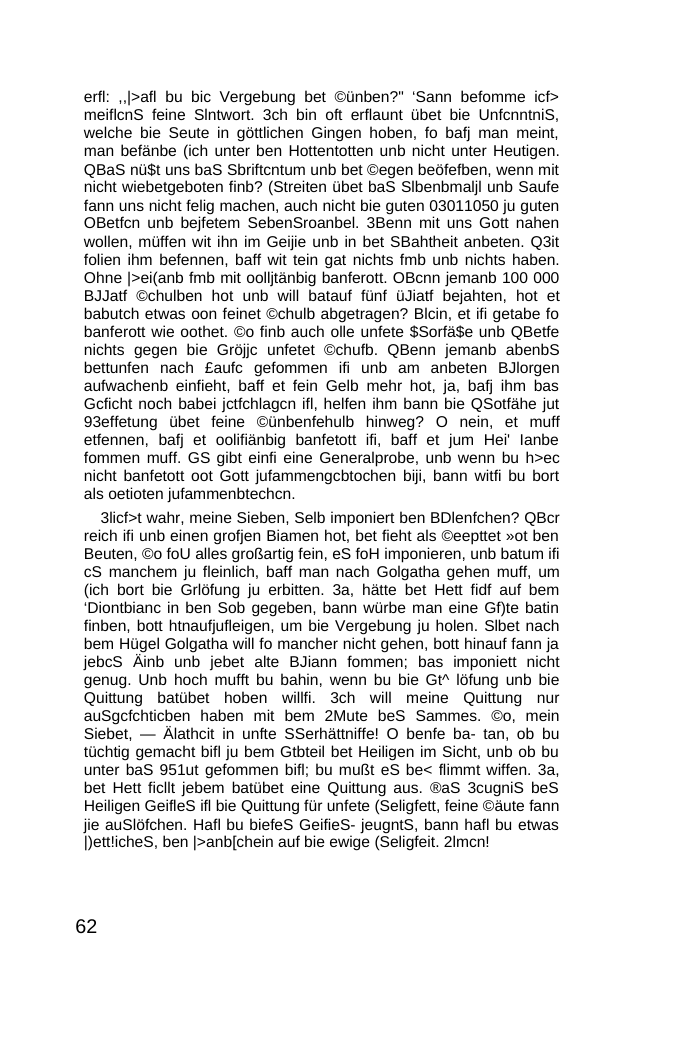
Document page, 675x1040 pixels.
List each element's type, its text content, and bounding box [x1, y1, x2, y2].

text 3licf>t wahr, meine Sieben, Selb imponiert ben BDlenfchen? QBcr reich ifi unb einen grofjen Biamen hot, bet fieht als ©eepttet »ot ben Beuten, ©o foU alles großartig fein, eS foH imponieren, unb batum ifi cS manchem ju fleinlich, baff man nach Golgatha gehen muff, um (ich bort bie Grlöfung ju erbitten. 3a, hätte bet Hett fidf auf bem ‘Diontbianc in ben Sob gegeben, bann würbe man eine Gf)te batin finben, bott htnaufjufleigen, um bie Vergebung ju holen. Slbet nach bem Hügel Golgatha will fo mancher nicht gehen, bott hinauf fann ja jebcS Äinb unb jebet alte BJiann fommen; bas imponiett nicht genug. Unb hoch mufft bu bahin, wenn bu bie Gt^ löfung unb bie Quittung batübet hoben willfi. 3ch will meine Quittung nur auSgcfchticben haben mit bem 2Mute beS Sammes. ©o, mein Siebet, — Älathcit in unfte SSerhättniffe! O benfe ba- tan, ob bu tüchtig gemacht bifl ju bem Gtbteil bet Heiligen im Sicht, unb ob bu unter baS 951ut gefommen bifl; bu mußt eS be< flimmt wiffen. 3a, bet Hett ficllt jebem batübet eine Quittung aus. ®aS 3cugniS beS Heiligen GeifleS ifl bie Quittung für unfete (Seligfett, feine ©äute fann jie auSlöfchen. Hafl bu biefeS GeifieS- jeugntS, bann hafl bu etwas |)ett!icheS, ben |>anb[chein auf bie ewige (Seligfeit. 2lmcn! [84, 509, 560, 852]
text 62 [75, 918, 97, 938]
text erfl: ,,|>afl bu bic Vergebung bet ©ünben?" ‘Sann befomme icf> meiflcnS feine Slntwort. 3ch bin oft erflaunt übet bie UnfcnntniS, welche bie Seute in göttlichen Gingen hoben, fo bafj man meint, man befänbe (ich unter ben Hottentotten unb nicht unter Heutigen. QBaS nü$t uns baS Sbriftcntum unb bet ©egen beöfefben, wenn mit nicht wiebetgeboten finb? (Streiten übet baS Slbenbmaljl unb Saufe fann uns nicht felig machen, auch nicht bie guten 03011050 ju guten OBetfcn unb bejfetem SebenSroanbel. 3Benn mit uns Gott nahen wollen, müffen wit ihn im Geijie unb in bet SBahtheit anbeten. Q3it folien ihm befennen, baff wit tein gat nichts fmb unb nichts haben. Ohne |>ei(anb fmb mit oolljtänbig banferott. OBcnn jemanb 100 000 BJJatf ©chulben hot unb will batauf fünf üJiatf bejahten, hot et babutch etwas oon feinet ©chulb abgetragen? Blcin, et ifi getabe fo banferott wie oothet. ©o finb auch olle unfete $Sorfä$e unb QBetfe nichts gegen bie Gröjjc unfetet ©chufb. QBenn jemanb abenbS bettunfen nach £aufc gefommen ifi unb am anbeten BJlorgen aufwachenb einfieht, baff et fein Gelb mehr hot, ja, bafj ihm bas Gcficht noch babei jctfchlagcn ifl, helfen ihm bann bie QSotfähe jut 93effetung übet feine ©ünbenfehulb hinweg? O nein, et muff etfennen, bafj et oolifiänbig banfetott ifi, baff et jum Hei' Ianbe fommen muff. GS gibt einfi eine Generalprobe, unb wenn bu h>ec nicht banfetott oot Gott jufammengcbtochen biji, bann witfi bu bort als oetioten jufammenbtechcn. [84, 88, 560, 503]
